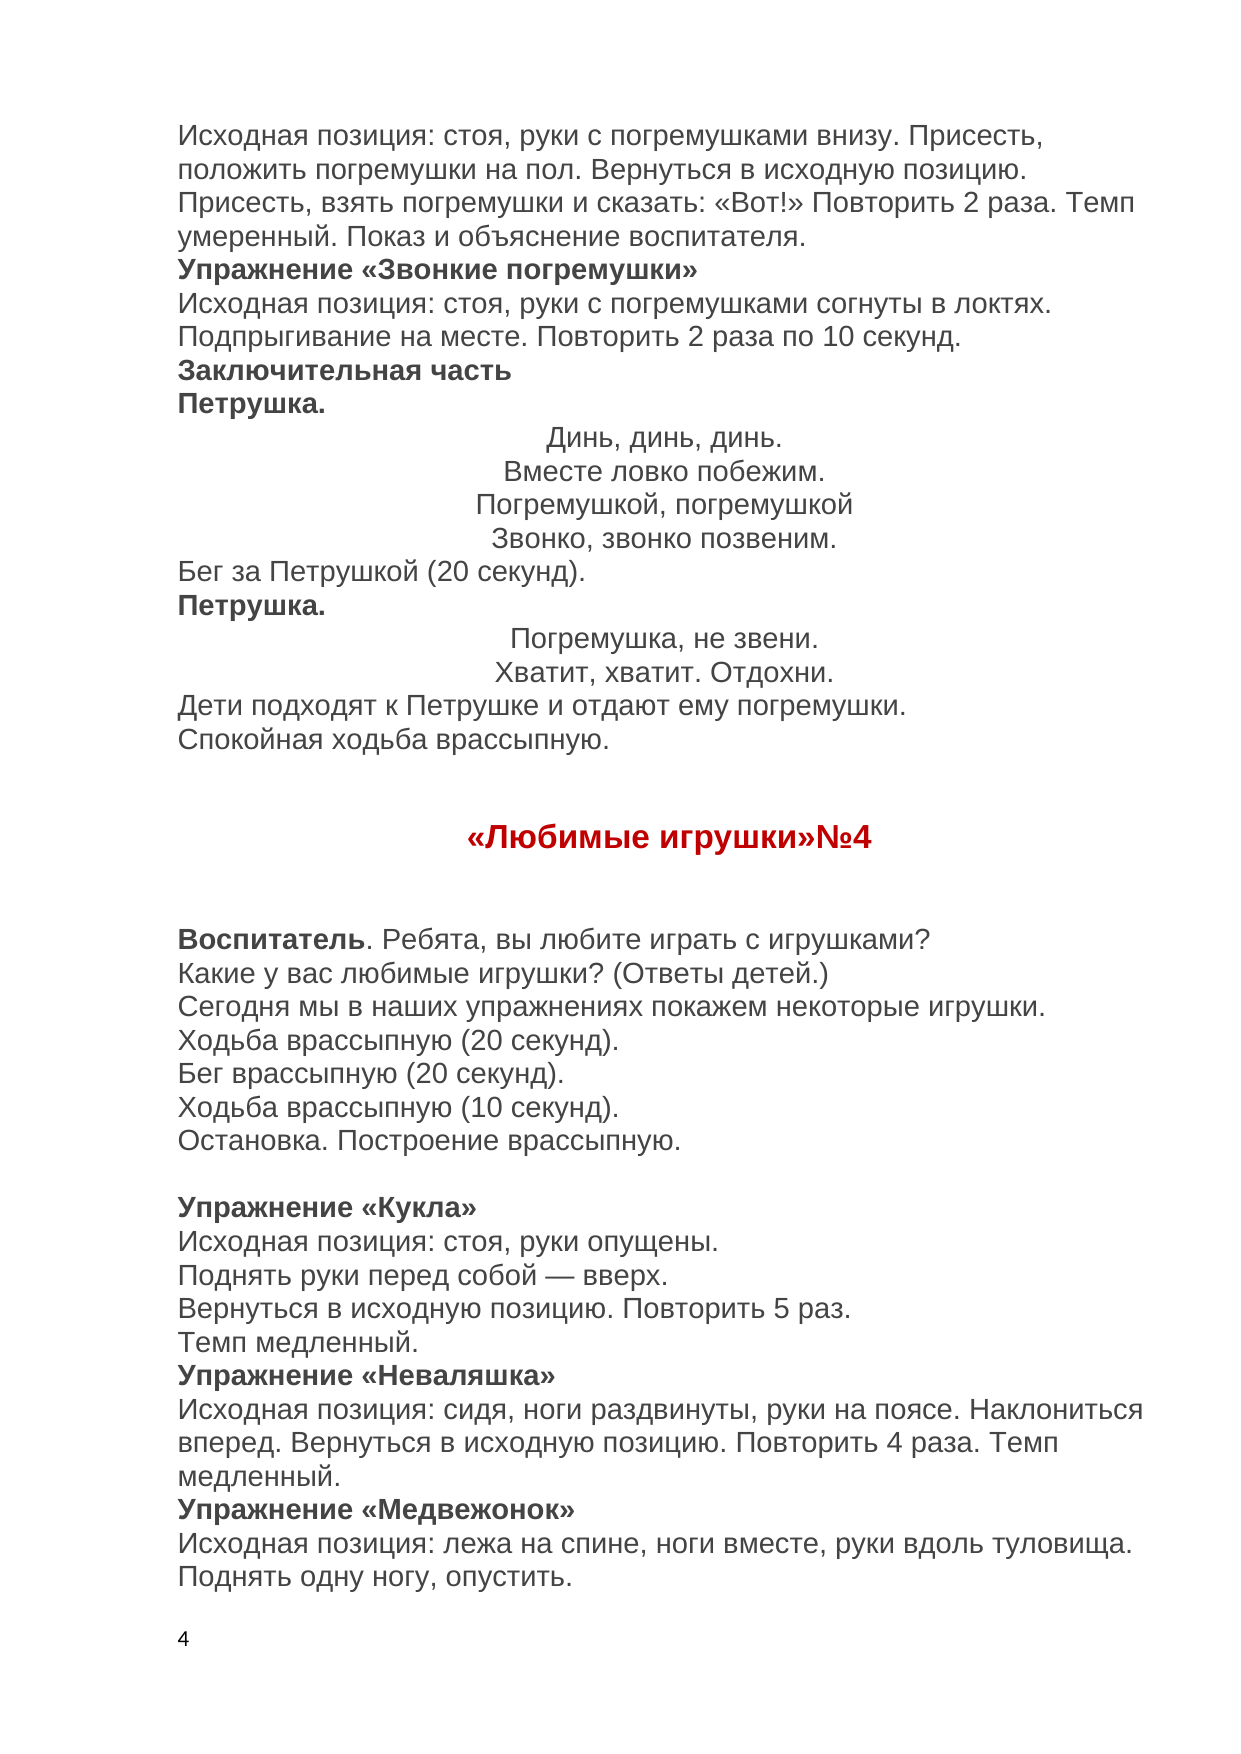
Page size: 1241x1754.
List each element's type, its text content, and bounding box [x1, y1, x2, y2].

text Темп медленный. [177, 1324, 1152, 1358]
text Остановка. Построение врассыпную. [177, 1123, 1152, 1157]
text Звонко, звонко позвеним. [177, 521, 1152, 554]
text Воспитатель. Ребята, вы любите играть с игрушками? [177, 922, 1152, 956]
text Упражнение «Кукла» [177, 1190, 1152, 1224]
text Поднять одну ногу, опустить. [177, 1559, 1152, 1593]
text Заключительная часть [177, 353, 1152, 386]
text Динь, динь, динь. [177, 420, 1152, 453]
text Бег за Петрушкой (20 секунд). [177, 554, 1152, 588]
text Упражнение «Неваляшка» [177, 1358, 1152, 1392]
text Спокойная ходьба врассыпную. [177, 722, 1152, 755]
text Исходная позиция: стоя, руки с погремушками согнуты в локтях. Подпрыгивание на месте. Повторить 2 раза по 10 секунд. [177, 286, 1152, 353]
text Погремушка, не звени. [177, 621, 1152, 655]
text «Любимые игрушки»№4 [177, 817, 1152, 856]
text Хватит, хватит. Отдохни. [177, 655, 1152, 688]
text Упражнение «Звонкие погремушки» [177, 252, 1152, 286]
text Исходная позиция: стоя, руки опущены. [177, 1224, 1152, 1257]
text Вернуться в исходную позицию. Повторить 5 раз. [177, 1291, 1152, 1324]
text Исходная позиция: стоя, руки с погремушками внизу. Присесть, положить погремушки на пол. Вернуться в исходную позицию. Присесть, взять погремушки и сказать: «Вот!» Повторить 2 раза. Темп умеренный. Показ и объяснение воспитателя. [177, 118, 1152, 252]
text Исходная позиция: лежа на спине, ноги вместе, руки вдоль туловища. [177, 1526, 1152, 1559]
text Сегодня мы в наших упражнениях покажем некоторые игрушки. [177, 989, 1152, 1023]
text Ходьба врассыпную (20 секунд). [177, 1023, 1152, 1056]
text Поднять руки перед собой — вверх. [177, 1257, 1152, 1291]
text Ходьба врассыпную (10 секунд). [177, 1090, 1152, 1123]
text Погремушкой, погремушкой [177, 487, 1152, 521]
text Исходная позиция: сидя, ноги раздвинуты, руки на поясе. Наклониться вперед. Вернуться в исходную позицию. Повторить 4 раза. Темп медленный. [177, 1392, 1152, 1492]
text Петрушка. [177, 386, 1152, 420]
text Вместе ловко побежим. [177, 453, 1152, 487]
text Какие у вас любимые игрушки? (Ответы детей.) [177, 956, 1152, 989]
text Дети подходят к Петрушке и отдают ему погремушки. [177, 688, 1152, 722]
text Упражнение «Медвежонок» [177, 1492, 1152, 1526]
text Бег врассыпную (20 секунд). [177, 1056, 1152, 1090]
text Петрушка. [177, 588, 1152, 621]
